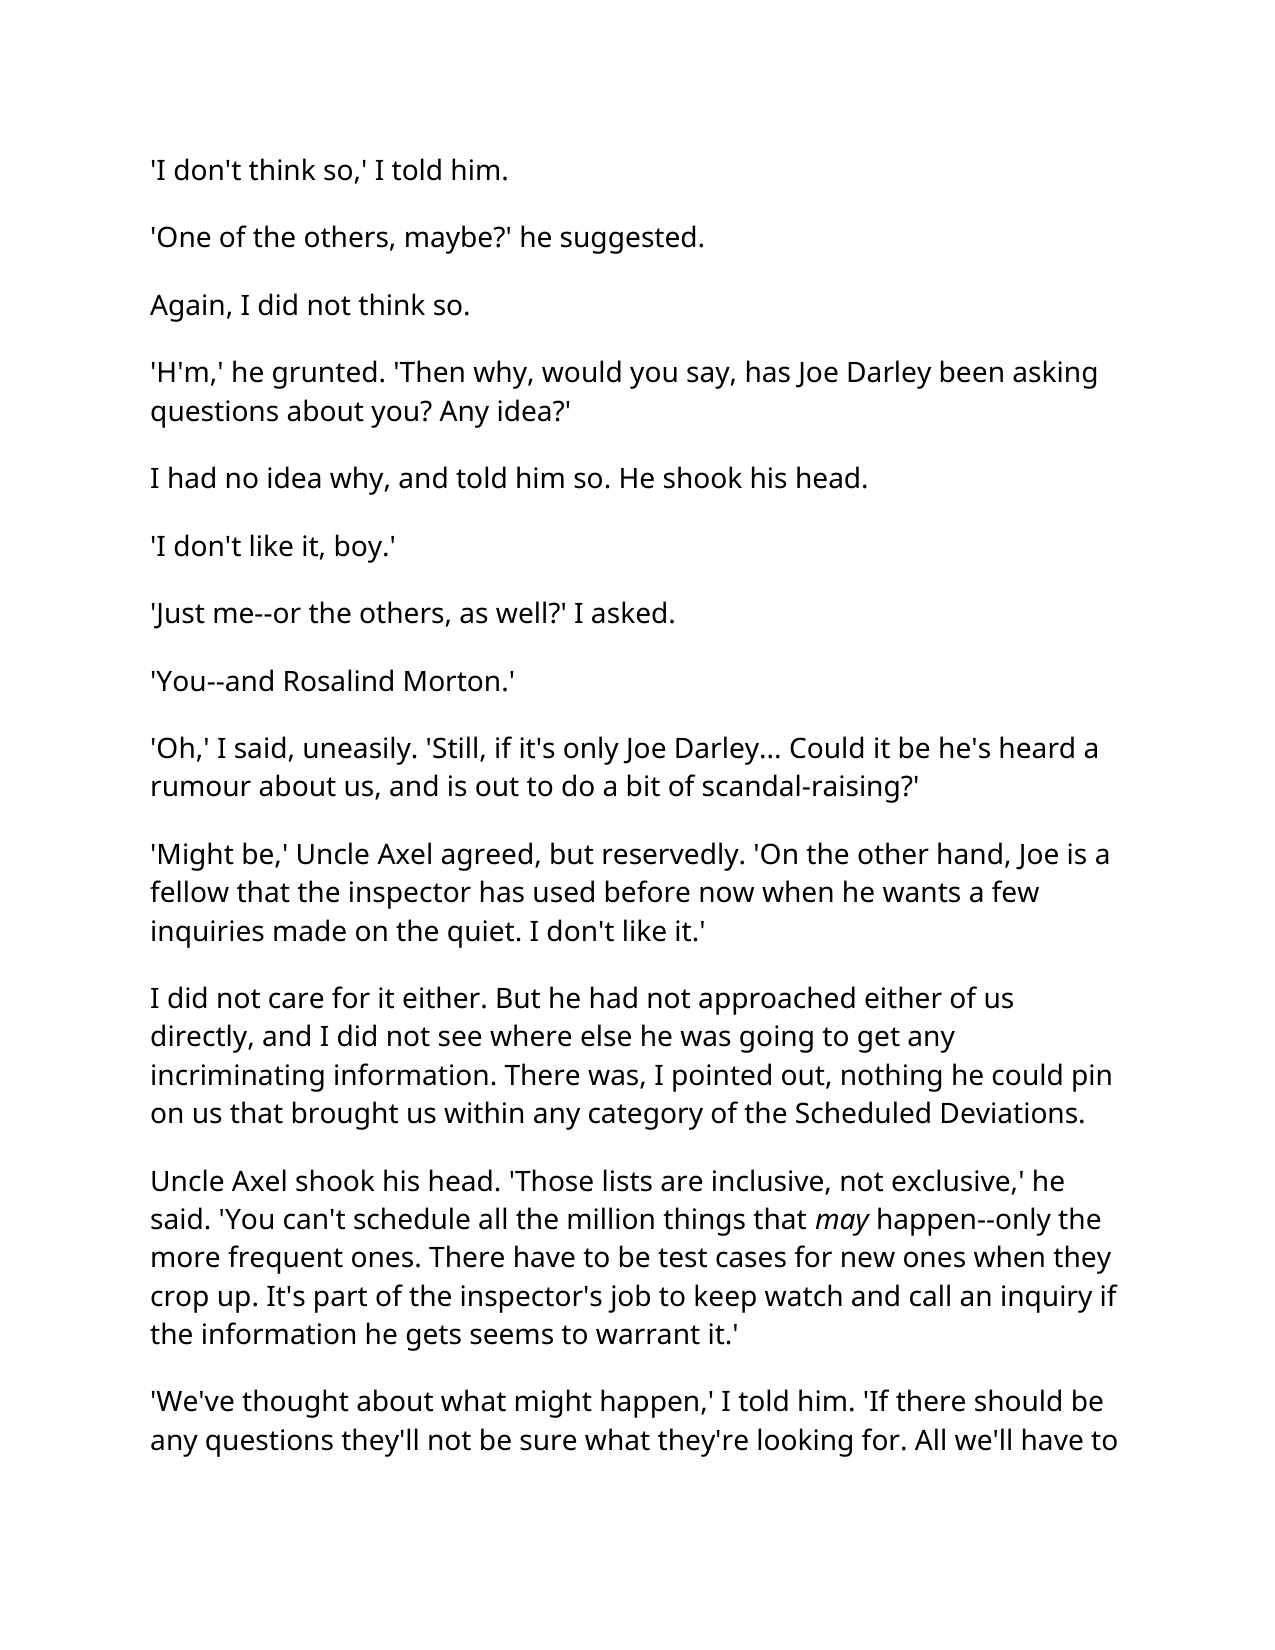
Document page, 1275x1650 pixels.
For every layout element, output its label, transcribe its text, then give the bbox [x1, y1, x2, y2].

text 'I don't think so,' I told him. [150, 150, 1125, 188]
text 'H'm,' he grunted. 'Then why, would you say, has Joe Darley been asking questions about you? Any idea?' [150, 352, 1125, 429]
text 'You--and Rosalind Morton.' [150, 661, 1125, 699]
text Uncle Axel shook his head. 'Those lists are inclusive, not exclusive,' he said. 'You can't schedule all the million things that may happen--only the more frequent ones. There have to be test cases for new ones when they crop up. It's part of the inspector's job to keep watch and call an inquiry if the information he gets seems to warrant it.' [150, 1161, 1125, 1352]
text 'Oh,' I said, uneasily. 'Still, if it's only Joe Darley... Could it be he's heard a rumour about us, and is out to do a bit of scandal-raising?' [150, 728, 1125, 805]
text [150, 1382, 1125, 1458]
text 'One of the others, maybe?' he suggested. [150, 217, 1125, 256]
text Again, I did not think so. [150, 285, 1125, 323]
text I did not care for it either. But he had not approached either of us directly, and I did not see where else he was going to get any incriminating information. There was, I pointed out, nothing he could pin on us that brought us within any category of the Scheduled Deviations. [150, 978, 1125, 1132]
text 'I don't like it, boy.' [150, 526, 1125, 564]
text 'Might be,' Uncle Axel agreed, but reservedly. 'On the other hand, Joe is a fellow that the inspector has used before now when he wants a few inquiries made on the quiet. I don't like it.' [150, 834, 1125, 949]
text 'Just me--or the others, as well?' I asked. [150, 593, 1125, 632]
text I had no idea why, and told him so. He shook his head. [150, 458, 1125, 497]
